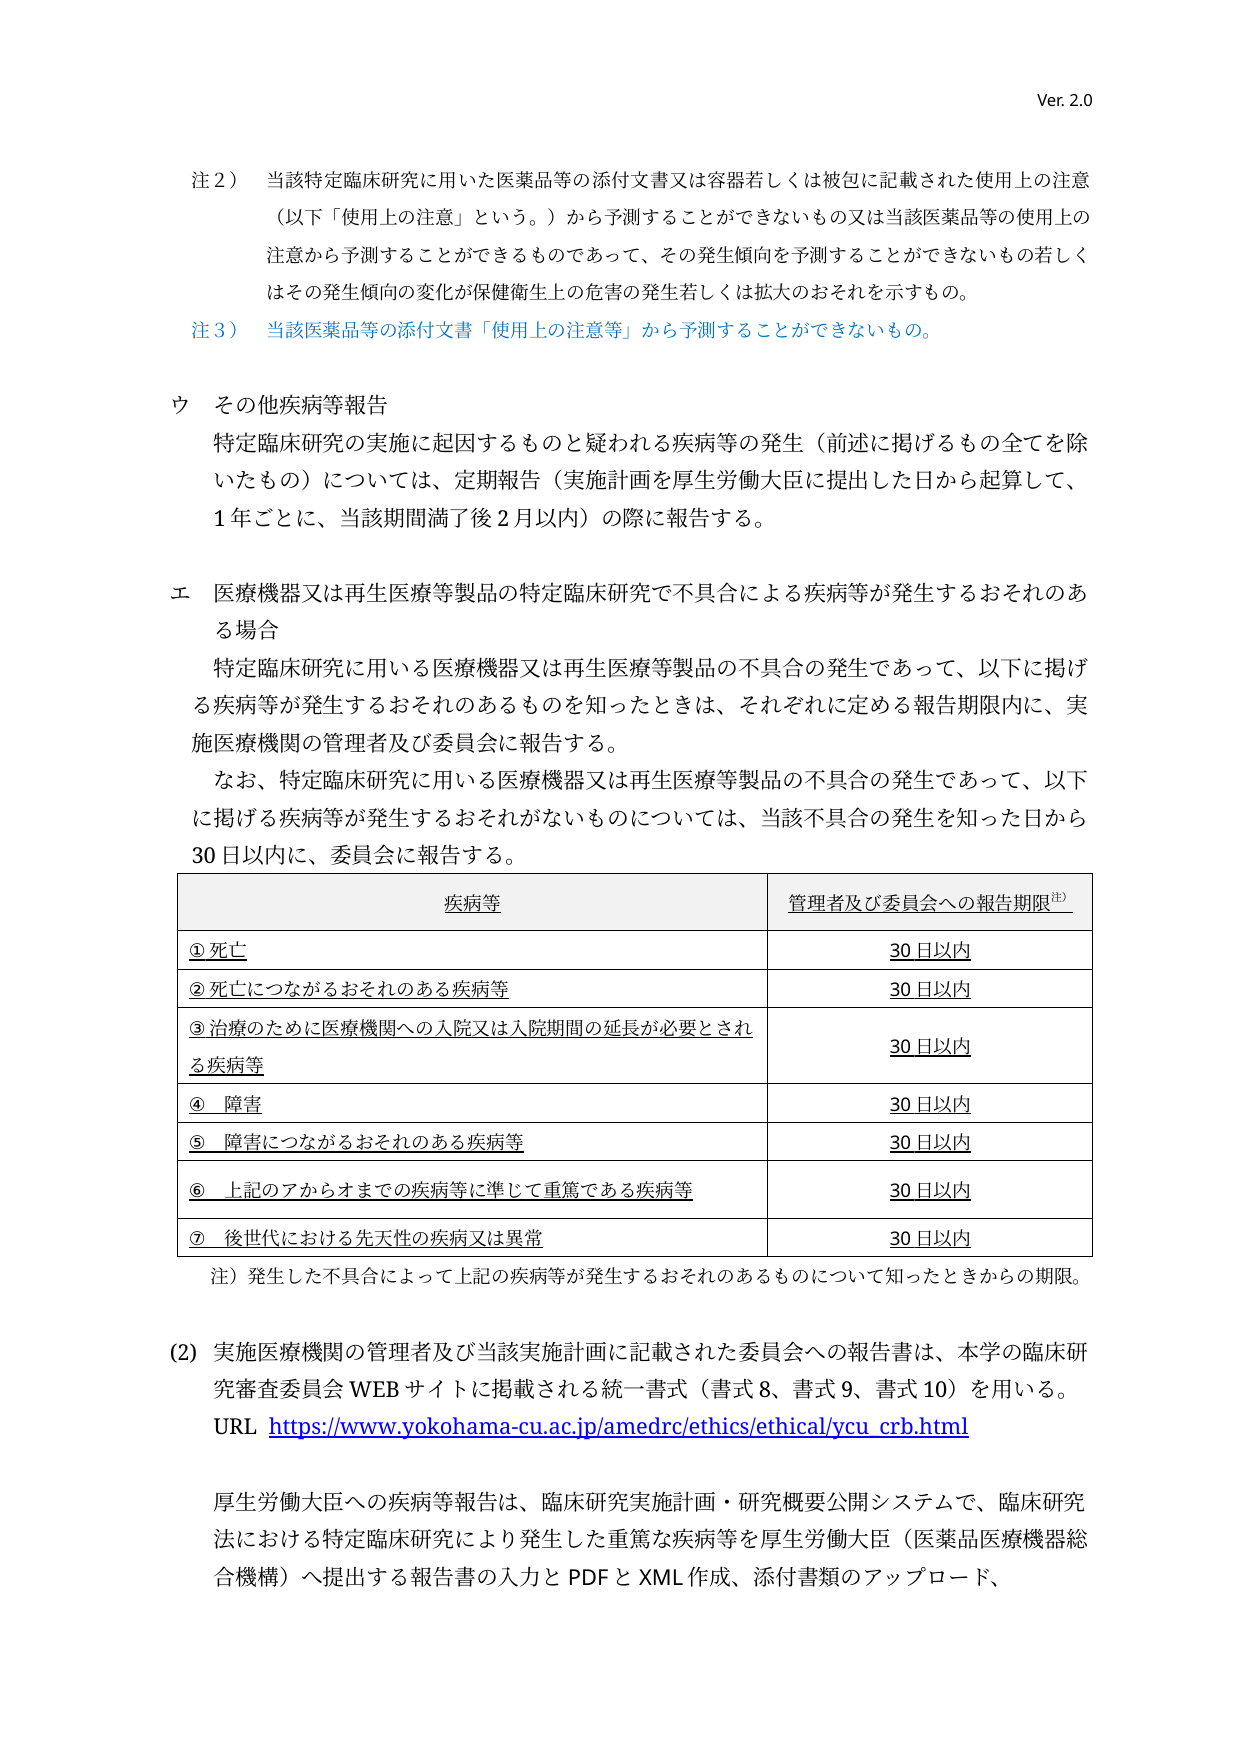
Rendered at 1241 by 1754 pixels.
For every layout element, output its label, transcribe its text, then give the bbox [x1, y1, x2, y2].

table_cell 30日以内 [768, 1123, 1092, 1160]
table_cell 30日以内 [768, 1084, 1092, 1122]
table_cell 30日以内 [768, 931, 1092, 969]
text 厚生労働大臣への疾病等報告は、臨床研究実施計画・研究概要公開システムで、臨床研究法における特定臨床研究により発生した重篤な疾病等を厚生労働大臣（医薬品医療機器総合機構）へ提出する報告書の入力とPDFとXML作成、添付書類のアップロード、 [213, 1482, 1092, 1594]
table_cell 30日以内 [768, 1008, 1092, 1083]
table_cell 30日以内 [768, 970, 1092, 1007]
list その他疾病等報告 [169, 386, 1092, 423]
text URL https://www.yokohama-cu.ac.jp/amedrc/ethics/ethical/ycu_crb.html [169, 1407, 1092, 1444]
table_cell ⑤ 障害につながるおそれのある疾病等 [178, 1123, 767, 1160]
table_cell ②死亡につながるおそれのある疾病等 [178, 970, 767, 1007]
table_cell ⑥ 上記のアからオまでの疾病等に準じて重篤である疾病等 [178, 1161, 767, 1217]
list 医療機器又は再生医療等製品の特定臨床研究で不具合による疾病等が発生するおそれのある場合 [169, 573, 1092, 648]
table_header 疾病等 [178, 874, 767, 930]
list 当該医薬品等の添付文書「使用上の注意等」から予測することができないもの。 [191, 311, 1092, 348]
table_cell 30日以内 [768, 1219, 1092, 1256]
text 特定臨床研究に用いる医療機器又は再生医療等製品の不具合の発生であって、以下に掲げる疾病等が発生するおそれのあるものを知ったときは、それぞれに定める報告期限内に、実施医療機関の管理者及び委員会に報告する。 [191, 648, 1092, 761]
table_cell ③治療のために医療機関への入院又は入院期間の延長が必要とされる疾病等 [178, 1008, 767, 1083]
text なお、特定臨床研究に用いる医療機器又は再生医療等製品の不具合の発生であって、以下に掲げる疾病等が発生するおそれがないものについては、当該不具合の発生を知った日から30日以内に、委員会に報告する。 [191, 761, 1092, 873]
table_cell ⑦ 後世代における先天性の疾病又は異常 [178, 1219, 767, 1256]
table_cell ①死亡 [178, 931, 767, 969]
list 実施医療機関の管理者及び当該実施計画に記載された委員会への報告書は、本学の臨床研究審査委員会WEBサイトに掲載される統一書式（書式8、書式9、書式10）を用いる。 [169, 1332, 1092, 1407]
list 特定臨床研究の実施に起因するものと疑われる疾病等の発生（前述に掲げるもの全てを除いたもの）については、定期報告（実施計画を厚生労働大臣に提出した日から起算して、1年ごとに、当該期間満了後2月以内）の際に報告する。 [213, 423, 1092, 536]
table_cell 30日以内 [768, 1161, 1092, 1217]
list 当該特定臨床研究に用いた医薬品等の添付文書又は容器若しくは被包に記載された使用上の注意（以下「使用上の注意」という。）から予測することができないもの又は当該医薬品等の使用上の注意から予測することができるものであって、その発生傾向を予測することができないもの若しくはその発生傾向の変化が保健衛生上の危害の発生若しくは拡大のおそれを示すもの。 [191, 161, 1092, 311]
table_cell ④ 障害 [178, 1084, 767, 1122]
text 注）発生した不具合によって上記の疾病等が発生するおそれのあるものについて知ったときからの期限。 [191, 1257, 1092, 1294]
table_header 管理者及び委員会への報告期限注） [768, 874, 1092, 930]
